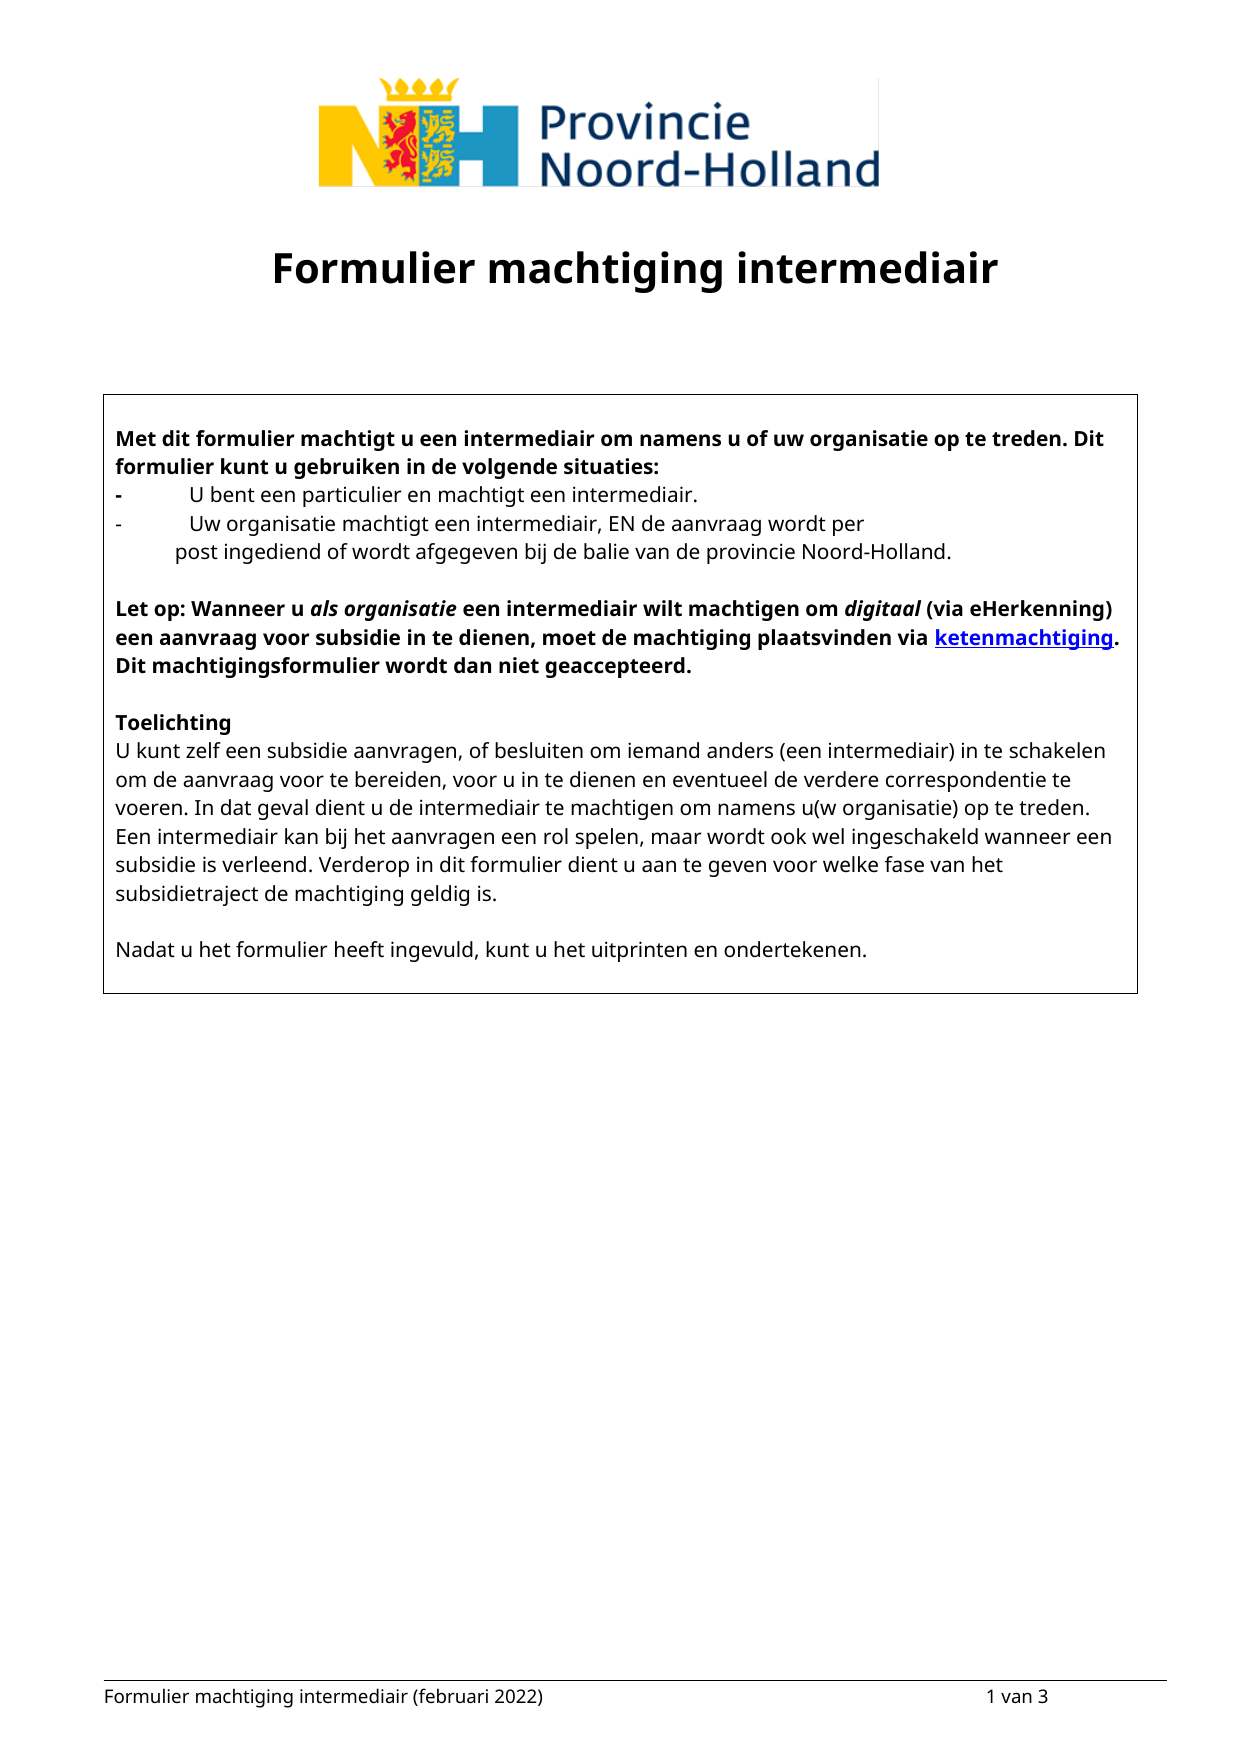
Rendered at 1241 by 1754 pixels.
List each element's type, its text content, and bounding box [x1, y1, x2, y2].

table_header Met dit formulier machtigt u een intermediair om namens u of uw organisatie op te treden. Dit formulier kunt u gebruiken in de volgende situaties: - U bent een particulier en machtigt een intermediair. - Uw organisatie machtigt een intermediair, EN de aanvraag wordt per post ingediend of wordt afgegeven bij de balie van de provincie Noord-Holland. Let op: Wanneer u als organisatie een intermediair wilt machtigen om digitaal (via eHerkenning) een aanvraag voor subsidie in te dienen, moet de machtiging plaatsvinden via ketenmachtiging. Dit machtigingsformulier wordt dan niet geaccepteerd. Toelichting U kunt zelf een subsidie aanvragen, of besluiten om iemand anders (een intermediair) in te schakelen om de aanvraag voor te bereiden, voor u in te dienen en eventueel de verdere correspondentie te voeren. In dat geval dient u de intermediair te machtigen om namens u(w organisatie) op te treden. Een intermediair kan bij het aanvragen een rol spelen, maar wordt ook wel ingeschakeld wanneer een subsidie is verleend. Verderop in dit formulier dient u aan te geven voor welke fase van het subsidietraject de machtiging geldig is. Nadat u het formulier heeft ingevuld, kunt u het uitprinten en ondertekenen. [104, 395, 1137, 992]
picture [318, 78, 880, 188]
text Formulier machtiging intermediair [103, 238, 1167, 295]
